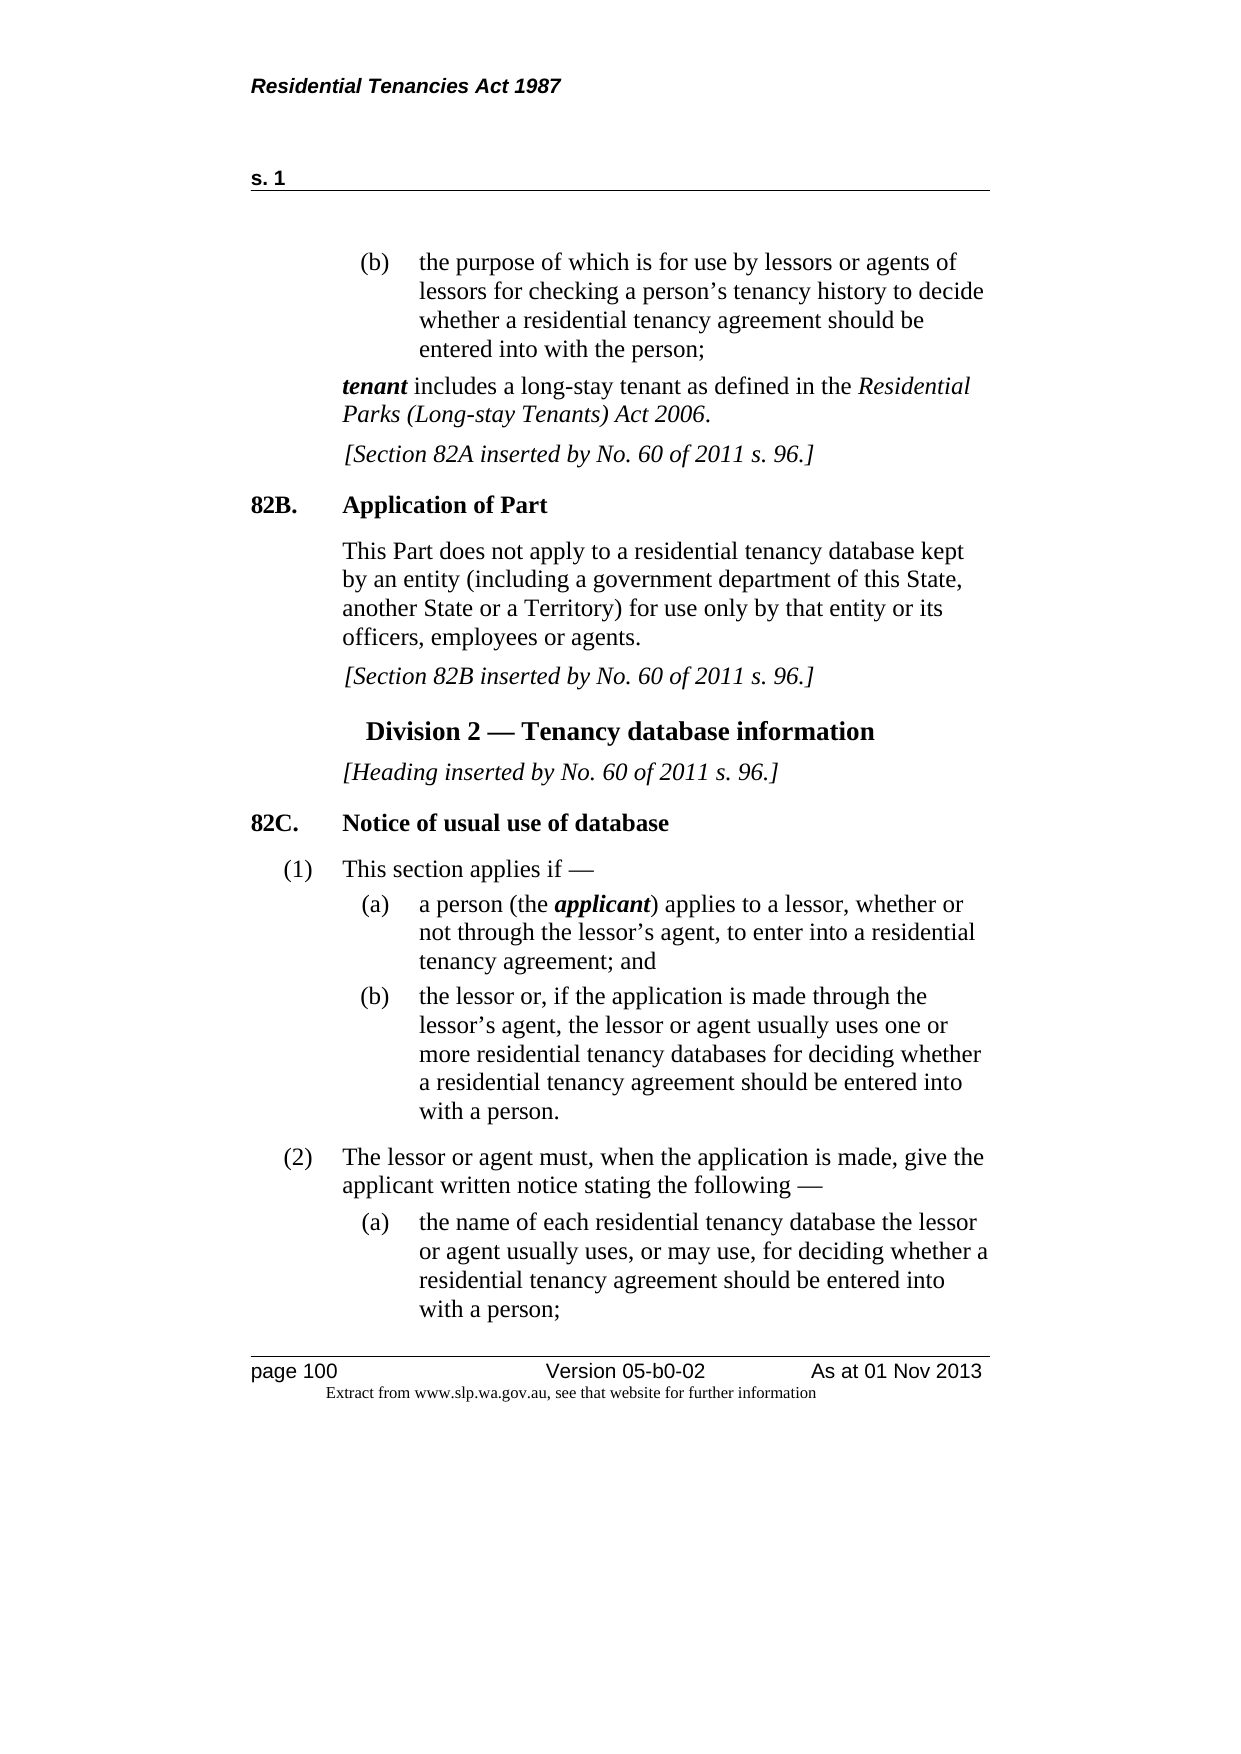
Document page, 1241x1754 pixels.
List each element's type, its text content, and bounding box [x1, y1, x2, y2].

text [Section 82B inserted by No. 60 of 2011 s. 96.] [251, 661, 990, 690]
text tenant includes a long-stay tenant as defined in the Residential Parks (Long-stay Tenants) Act 2006. [251, 371, 990, 428]
text [Section 82A inserted by No. 60 of 2011 s. 96.] [251, 439, 990, 467]
subtitle 82C. Notice of usual use of database [251, 808, 990, 837]
text (b) the lessor or, if the application is made through the lessor’s agent, the lessor or agent usually uses one or more residential tenancy databases for deciding whether a residential tenancy agreement should be entered into with a person. [251, 981, 990, 1125]
text (b) the purpose of which is for use by lessors or agents of lessors for checking a person’s tenancy history to decide whether a residential tenancy agreement should be entered into with the person; [251, 247, 990, 362]
subtitle 82B. Application of Part [251, 490, 990, 519]
text (2) The lessor or agent must, when the application is made, give the applicant written notice stating the following — [251, 1142, 990, 1199]
subtitle [Heading inserted by No. 60 of 2011 s. 96.] [251, 757, 990, 785]
text (a) the name of each residential tenancy database the lessor or agent usually uses, or may use, for deciding whether a residential tenancy agreement should be entered into with a person; [251, 1207, 990, 1322]
text This Part does not apply to a residential tenancy database kept by an entity (including a government department of this State, another State or a Territory) for use only by that entity or its officers, employees or agents. [251, 536, 990, 651]
subtitle Division 2 — Tenancy database information [251, 715, 990, 746]
text (1) This section applies if — [251, 854, 990, 882]
text (a) a person (the applicant) applies to a lessor, whether or not through the lessor’s agent, to enter into a residential tenancy agreement; and [251, 889, 990, 975]
